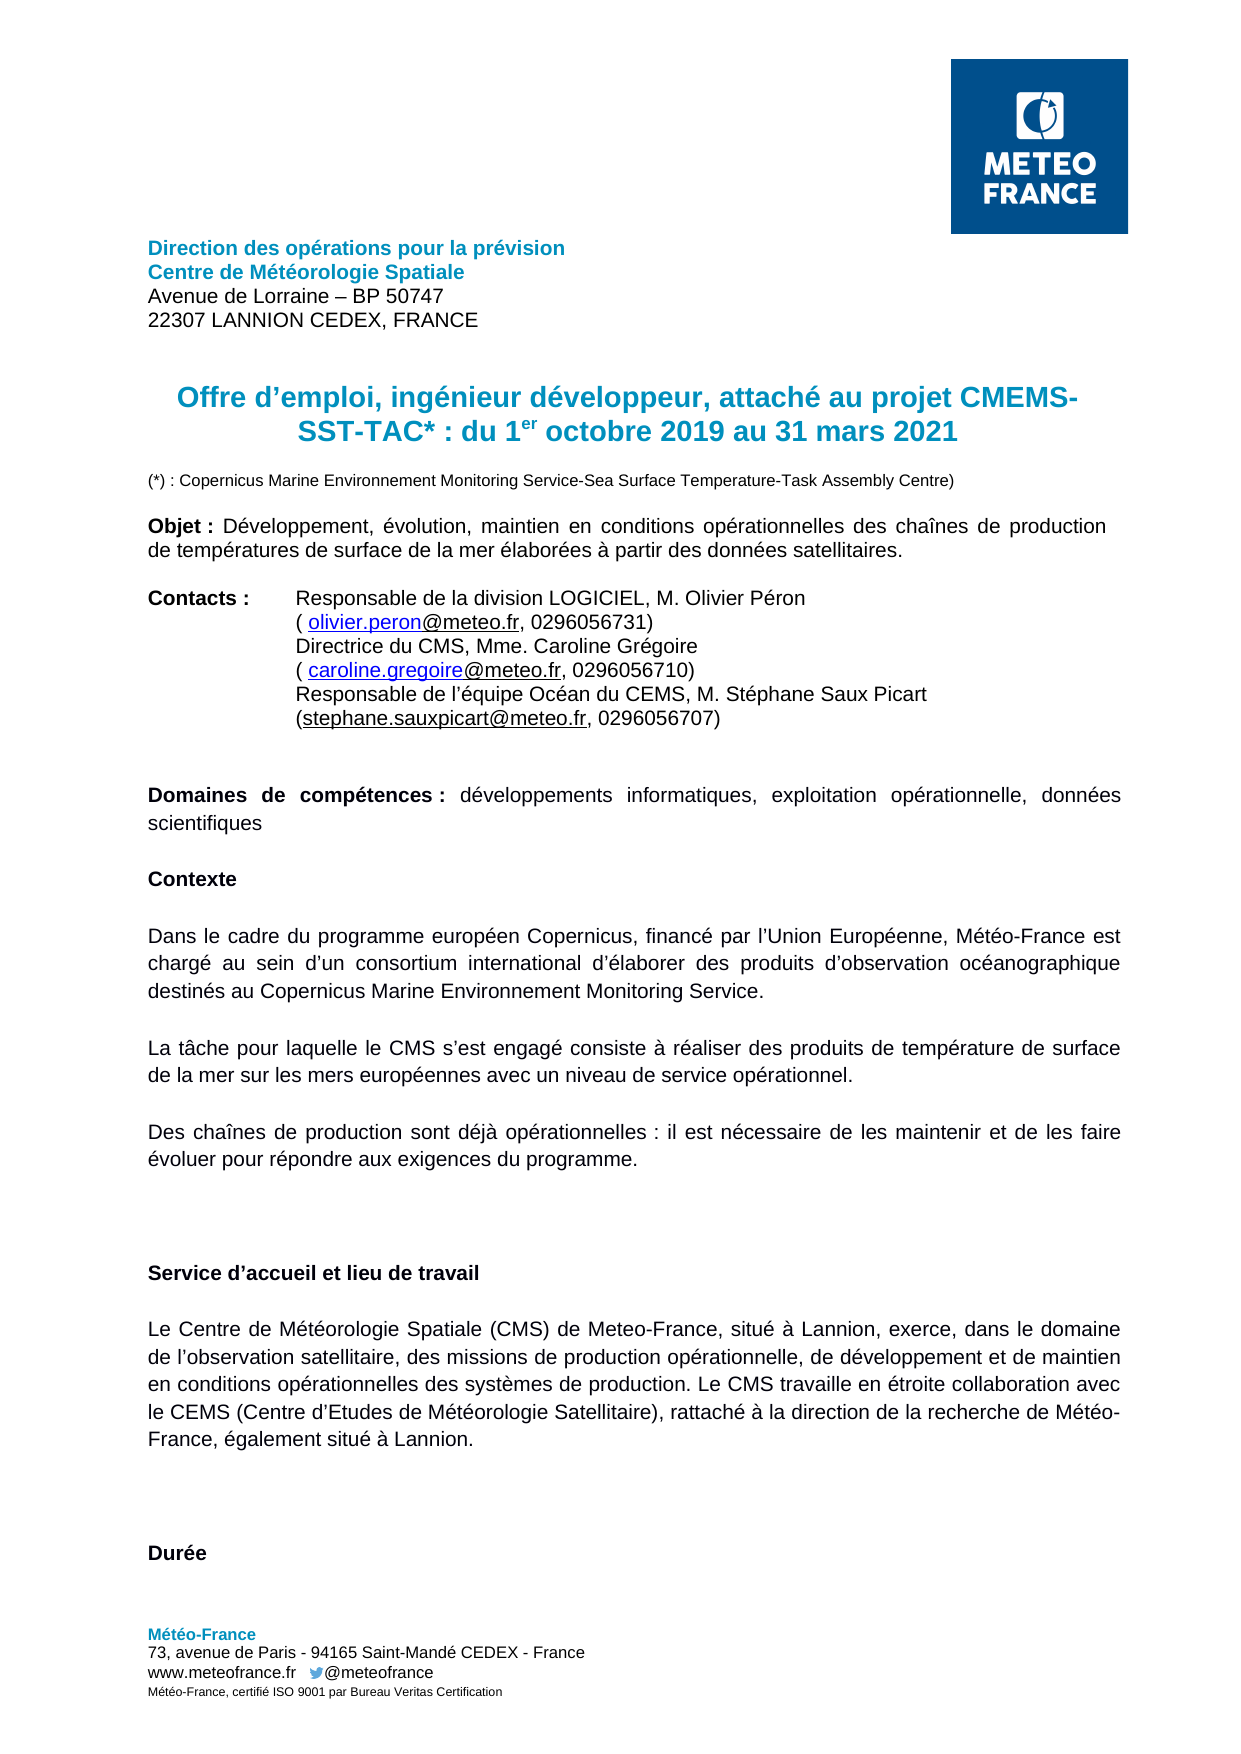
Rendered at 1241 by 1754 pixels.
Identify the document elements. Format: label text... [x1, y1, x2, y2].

picture [951, 59, 1129, 234]
text Service d’accueil et lieu de travail [148, 1260, 1122, 1284]
text ( olivier.peron@meteo.fr, 0296056731) [148, 610, 1108, 634]
text Offre d’emploi, ingénieur développeur, attaché au projet CMEMS- SST-TAC* : du 1er octobre 2019 au 31 mars 2021 [148, 380, 1108, 447]
text Le Centre de Météorologie Spatiale (CMS) de Meteo-France, situé à Lannion, exerce, dans le domaine de l’observation satellitaire, des missions de production opérationnelle, de développement et de maintien en conditions opérationnelles des systèmes de production. Le CMS travaille en étroite collaboration avec le CEMS (Centre d’Etudes de Météorologie Satellitaire), rattaché à la direction de la recherche de Météo-France, également situé à Lannion. [148, 1317, 1122, 1451]
text (*) : Copernicus Marine Environnement Monitoring Service-Sea Surface Temperature-Task Assembly Centre) [148, 471, 1108, 490]
text Objet : Développement, évolution, maintien en conditions opérationnelles des chaînes de production de températures de surface de la mer élaborées à partir des données satellitaires. [148, 514, 1108, 562]
text Contacts : Responsable de la division LOGICIEL, M. Olivier Péron [148, 586, 1108, 610]
text Dans le cadre du programme européen Copernicus, financé par l’Union Européenne, Météo-France est chargé au sein d’un consortium international d’élaborer des produits d’observation océanographique destinés au Copernicus Marine Environnement Monitoring Service. [148, 924, 1122, 1003]
text La tâche pour laquelle le CMS s’est engagé consiste à réaliser des produits de température de surface de la mer sur les mers européennes avec un niveau de service opérationnel. [148, 1035, 1122, 1087]
picture [310, 1667, 324, 1679]
text Des chaînes de production sont déjà opérationnelles : il est nécessaire de les maintenir et de les faire évoluer pour répondre aux exigences du programme. [148, 1119, 1122, 1171]
text Directrice du CMS, Mme. Caroline Grégoire [148, 634, 1108, 658]
text Centre de Météorologie Spatiale [148, 260, 1122, 284]
text Avenue de Lorraine – BP 50747 [148, 284, 1122, 308]
text Contexte [148, 867, 1122, 891]
text (stephane.sauxpicart@meteo.fr, 0296056707) [148, 706, 1108, 730]
text ( caroline.gregoire@meteo.fr, 0296056710) [148, 658, 1108, 682]
text Domaines de compétences : développements informatiques, exploitation opérationnelle, données scientifiques [148, 783, 1122, 834]
text Direction des opérations pour la prévision [148, 236, 1122, 260]
text Responsable de l’équipe Océan du CEMS, M. Stéphane Saux Picart [148, 682, 1108, 706]
text Durée [148, 1540, 1122, 1564]
text 22307 LANNION CEDEX, FRANCE [148, 308, 1122, 332]
